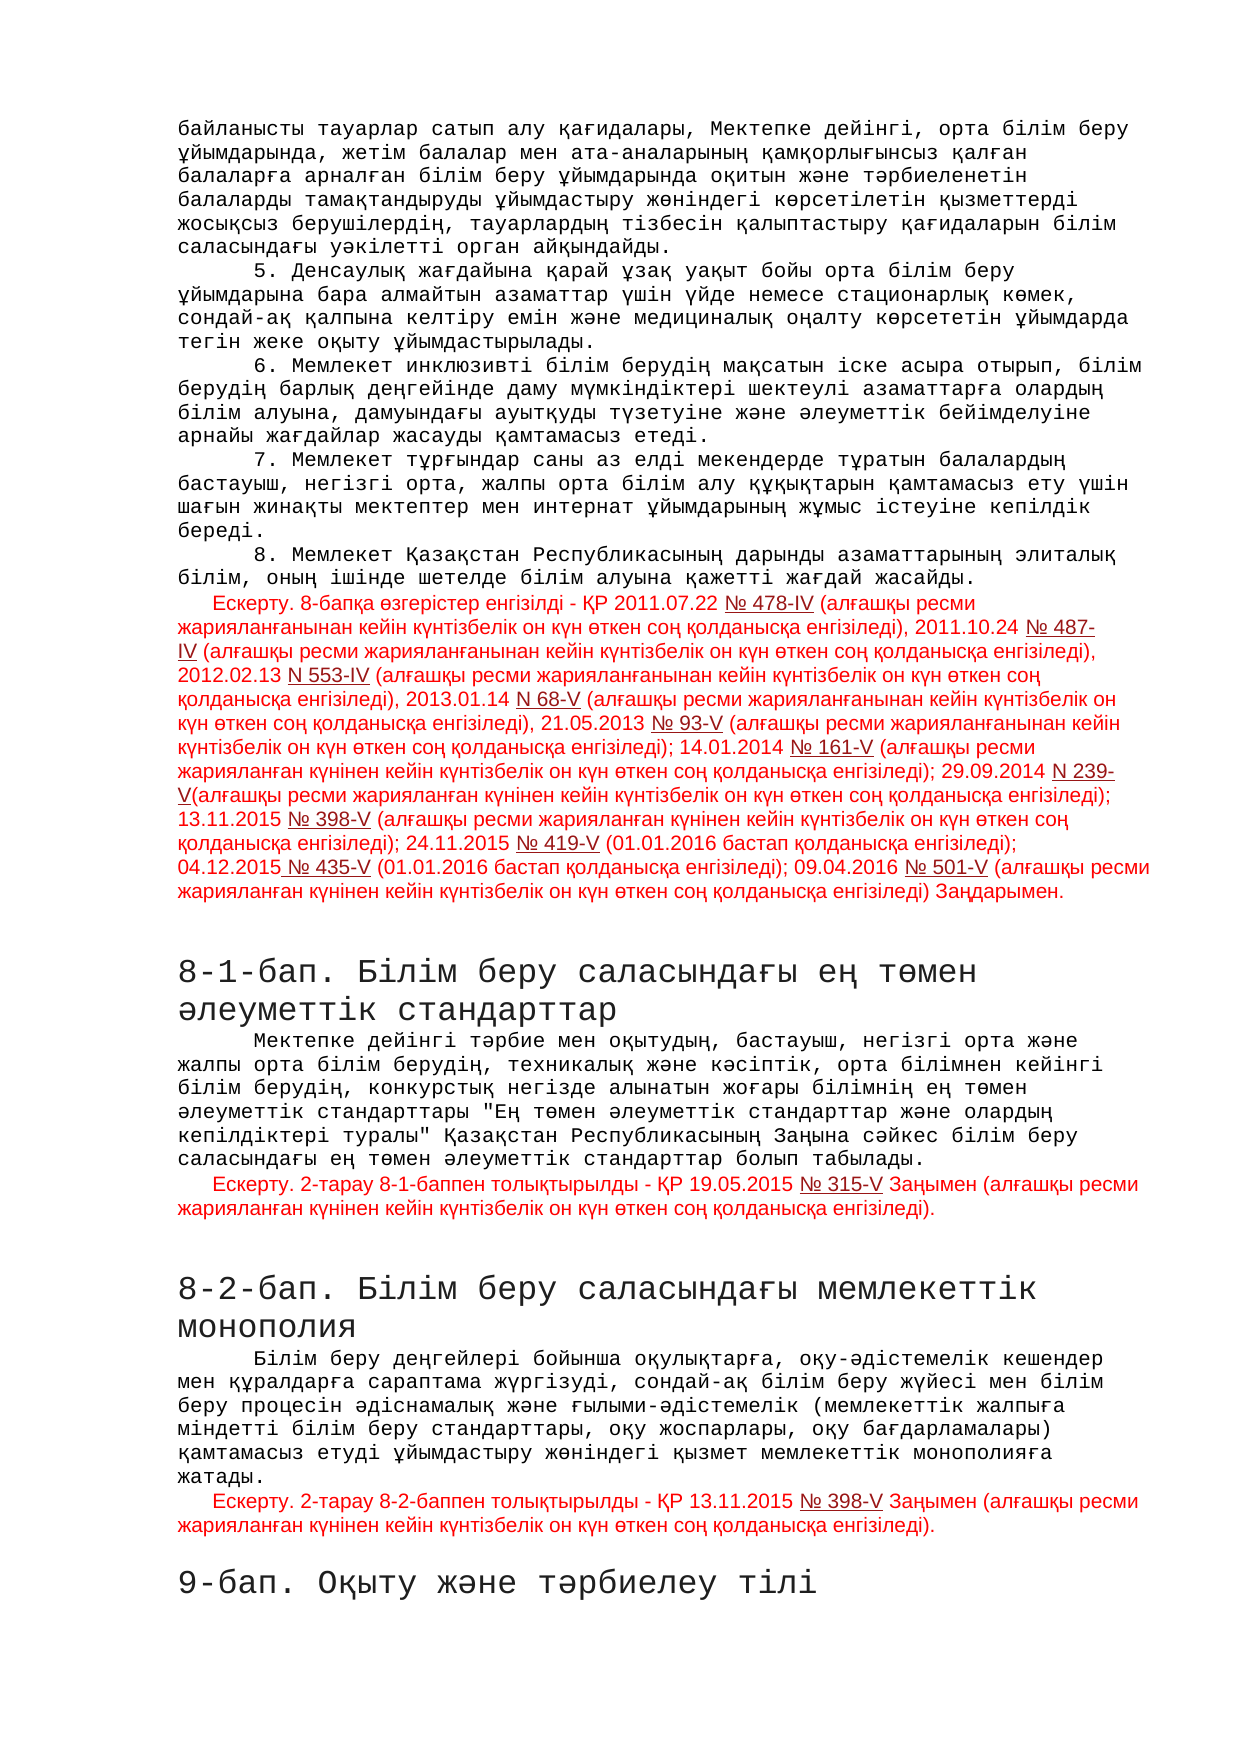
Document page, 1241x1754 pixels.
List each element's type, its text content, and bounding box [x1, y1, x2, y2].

text Ескерту. 2-тарау 8-1-баппен толықтырылды - ҚР 19.05.2015 № 315-V Заңымен (алғашқы ресми жарияланған күнінен кейін күнтізбелік он күн өткен соң қолданысқа енгізіледі). [177, 1172, 1152, 1272]
text 8. Мемлекет Қазақстан Республикасының дарынды азаматтарының элиталық білім, оның ішінде шетелде білім алуына қажетті жағдай жасайды. [177, 544, 1152, 591]
text Ескерту. 2-тарау 8-2-баппен толықтырылды - ҚР 13.11.2015 № 398-V Заңымен (алғашқы ресми жарияланған күнінен кейін күнтізбелік он күн өткен соң қолданысқа енгізіледі). [177, 1489, 1152, 1565]
text Білім беру деңгейлері бойынша оқулықтарға, оқу-әдістемелік кешендер мен құралдарға сараптама жүргізуді, сондай-ақ білім беру жүйесі мен білім беру процесін әдіснамалық және ғылыми-әдістемелік (мемлекеттік жалпыға міндетті білім беру стандарттары, оқу жоспарлары, оқу бағдарламалары) қамтамасыз етуді ұйымдастыру жөніндегі қызмет мемлекеттік монополияға жатады. [177, 1347, 1152, 1489]
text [177, 118, 1152, 260]
text 9-бап. Оқыту және тәрбиелеу тілі [177, 1565, 1152, 1603]
text 8-2-бап. Білім беру саласындағы мемлекеттік монополия [177, 1272, 1152, 1347]
text Ескерту. 8-бапқа өзгерістер енгізілді - ҚР 2011.07.22 № 478-IV (алғашқы ресми жарияланғанынан кейін күнтізбелік он күн өткен соң қолданысқа енгізіледі), 2011.10.24 № 487-ІV (алғашқы ресми жарияланғанынан кейін күнтiзбелiк он күн өткен соң қолданысқа енгiзiледi), 2012.02.13 N 553-IV (алғашқы ресми жарияланғанынан кейін күнтізбелік он күн өткен соң қолданысқа енгізіледі), 2013.01.14 N 68-V (алғашқы ресми жарияланғанынан кейін күнтізбелік он күн өткен соң қолданысқа енгізіледі), 21.05.2013 № 93-V (алғашқы ресми жарияланғанынан кейін күнтізбелік он күн өткен соң қолданысқа енгізіледі); 14.01.2014 № 161-V (алғашқы ресми жарияланған күнінен кейін күнтізбелік он күн өткен соң қолданысқа енгізіледі); 29.09.2014 N 239-V(алғашқы ресми жарияланған күнінен кейiн күнтiзбелiк он күн өткен соң қолданысқа енгiзiледi); 13.11.2015 № 398-V (алғашқы ресми жарияланған күнінен кейін күнтізбелік он күн өткен соң қолданысқа енгізіледі); 24.11.2015 № 419-V (01.01.2016 бастап қолданысқа енгізіледі); 04.12.2015 № 435-V (01.01.2016 бастап қолданысқа енгізіледі); 09.04.2016 № 501-V (алғашқы ресми жарияланған күнінен кейін күнтізбелік он күн өткен соң қолданысқа енгізіледі) Заңдарымен. [177, 591, 1152, 954]
text 8-1-бап. Білім беру саласындағы ең төмен әлеуметтік стандарттар [177, 954, 1152, 1030]
text 6. Мемлекет инклюзивті білім берудің мақсатын іске асыра отырып, білім берудің барлық деңгейінде даму мүмкіндіктері шектеулі азаматтарға олардың білім алуына, дамуындағы ауытқуды түзетуіне және әлеуметтік бейімделуіне арнайы жағдайлар жасауды қамтамасыз етеді. [177, 354, 1152, 449]
text Мектепке дейінгі тәрбие мен оқытудың, бастауыш, негізгі орта және жалпы орта білім берудің, техникалық және кәсіптік, орта білімнен кейінгі білім берудің, конкурстық негізде алынатын жоғары білімнің ең төмен әлеуметтік стандарттары "Ең төмен әлеуметтік стандарттар және олардың кепілдіктері туралы" Қазақстан Республикасының Заңына сәйкес білім беру саласындағы ең төмен әлеуметтік стандарттар болып табылады. [177, 1030, 1152, 1172]
text 7. Мемлекет тұрғындар саны аз елді мекендерде тұратын балалардың бастауыш, негізгі орта, жалпы орта білім алу құқықтарын қамтамасыз ету үшін шағын жинақты мектептер мен интернат ұйымдарының жұмыс істеуіне кепілдік береді. [177, 449, 1152, 544]
text 5. Денсаулық жағдайына қарай ұзақ уақыт бойы орта бiлiм беру ұйымдарына бара алмайтын азаматтар үшін үйде немесе стационарлық көмек, сондай-ақ қалпына келтіру емін және медициналық оңалту көрсететін ұйымдарда тегін жеке оқыту ұйымдастырылады. [177, 260, 1152, 354]
